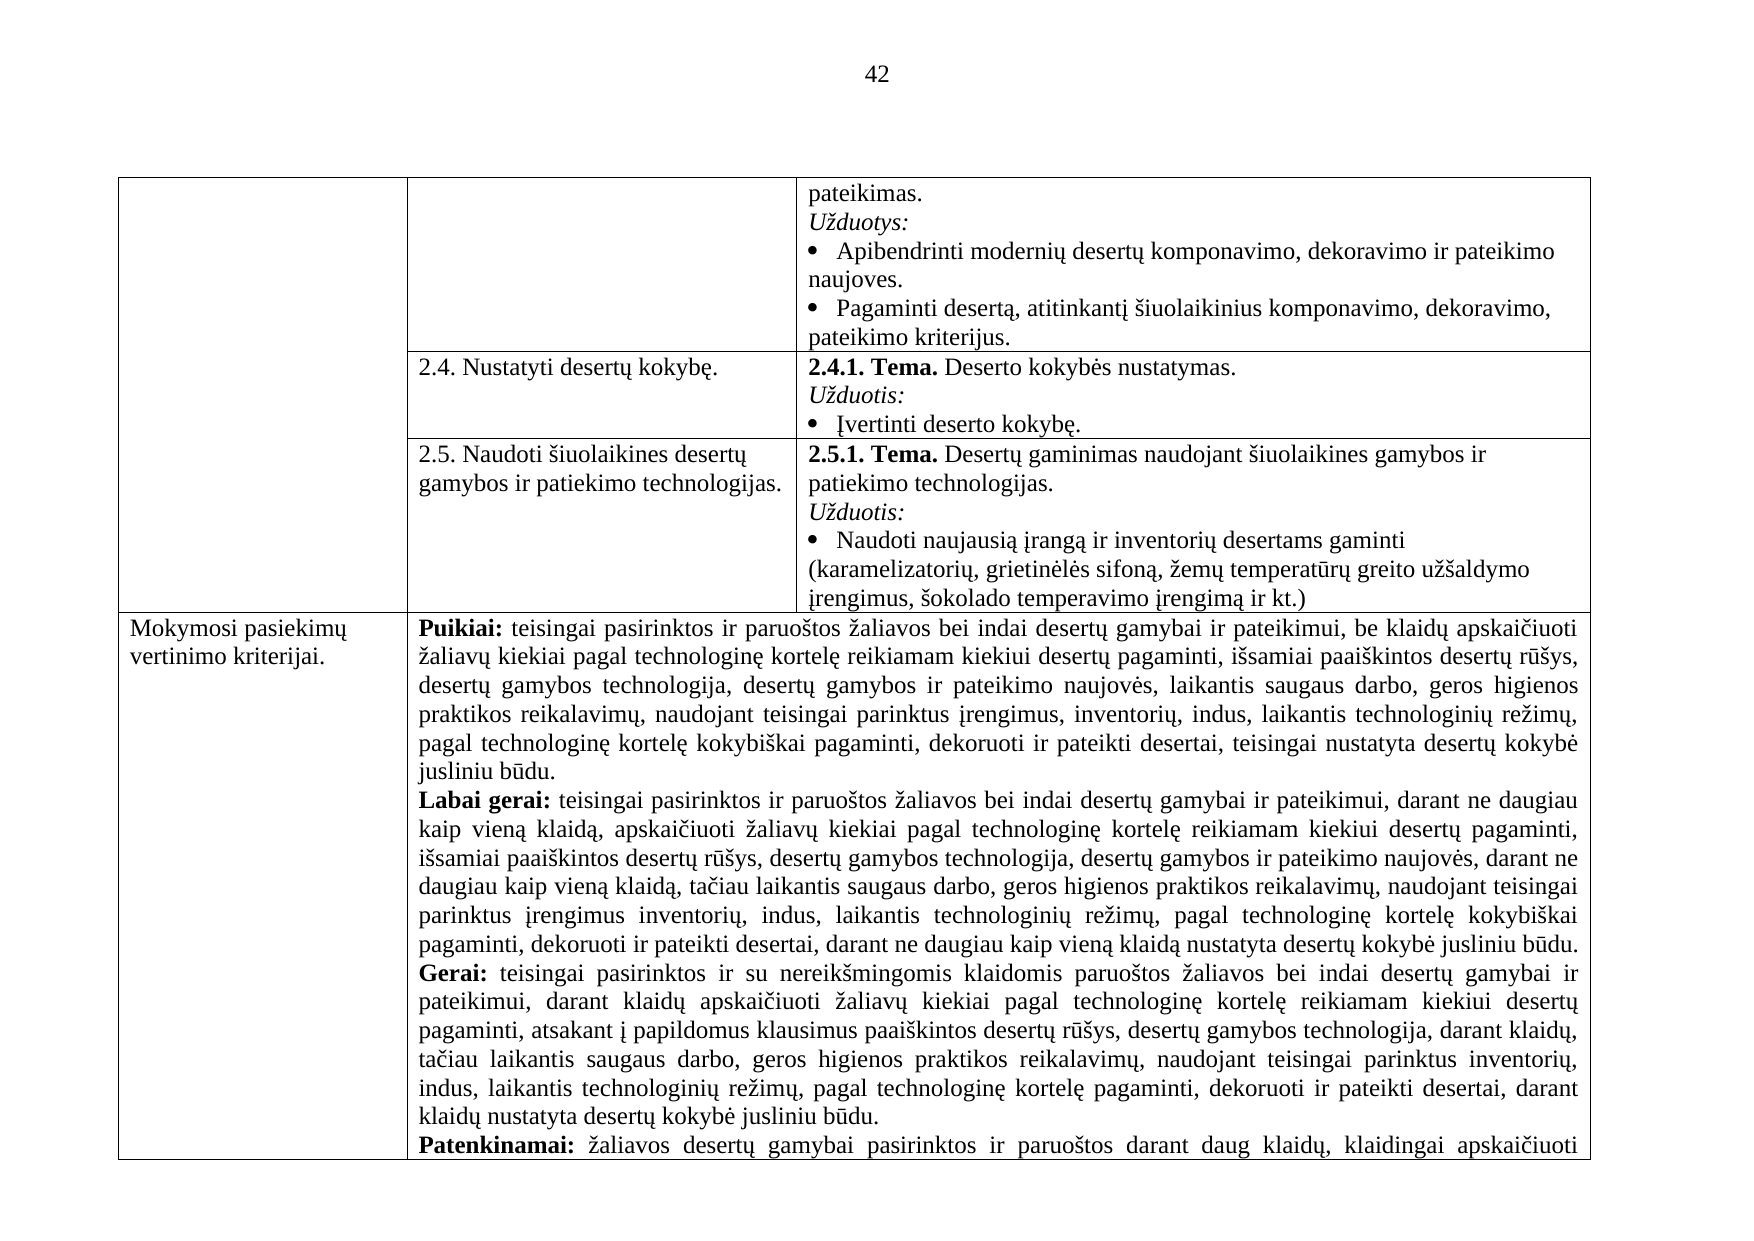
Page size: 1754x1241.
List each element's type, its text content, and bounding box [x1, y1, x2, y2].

table_cell 2.5.1. Tema. Desertų gaminimas naudojant šiuolaikines gamybos ir patiekimo technologijas. Užduotis: Naudoti naujausią įrangą ir inventorių desertams gaminti (karamelizatorių, grietinėlės sifoną, žemų temperatūrų greito užšaldymo įrengimus, šokolado temperavimo įrengimą ir kt.) [797, 439, 1590, 612]
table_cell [408, 613, 1590, 1159]
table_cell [408, 178, 796, 351]
table_cell 2.4. Nustatyti desertų kokybę. [408, 352, 796, 438]
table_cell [119, 613, 407, 1159]
table_cell 2.5. Naudoti šiuolaikines desertų gamybos ir patiekimo technologijas. [408, 439, 796, 612]
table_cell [797, 178, 1590, 351]
table_cell 2.4.1. Tema. Deserto kokybės nustatymas. Užduotis: Įvertinti deserto kokybę. [797, 352, 1590, 438]
